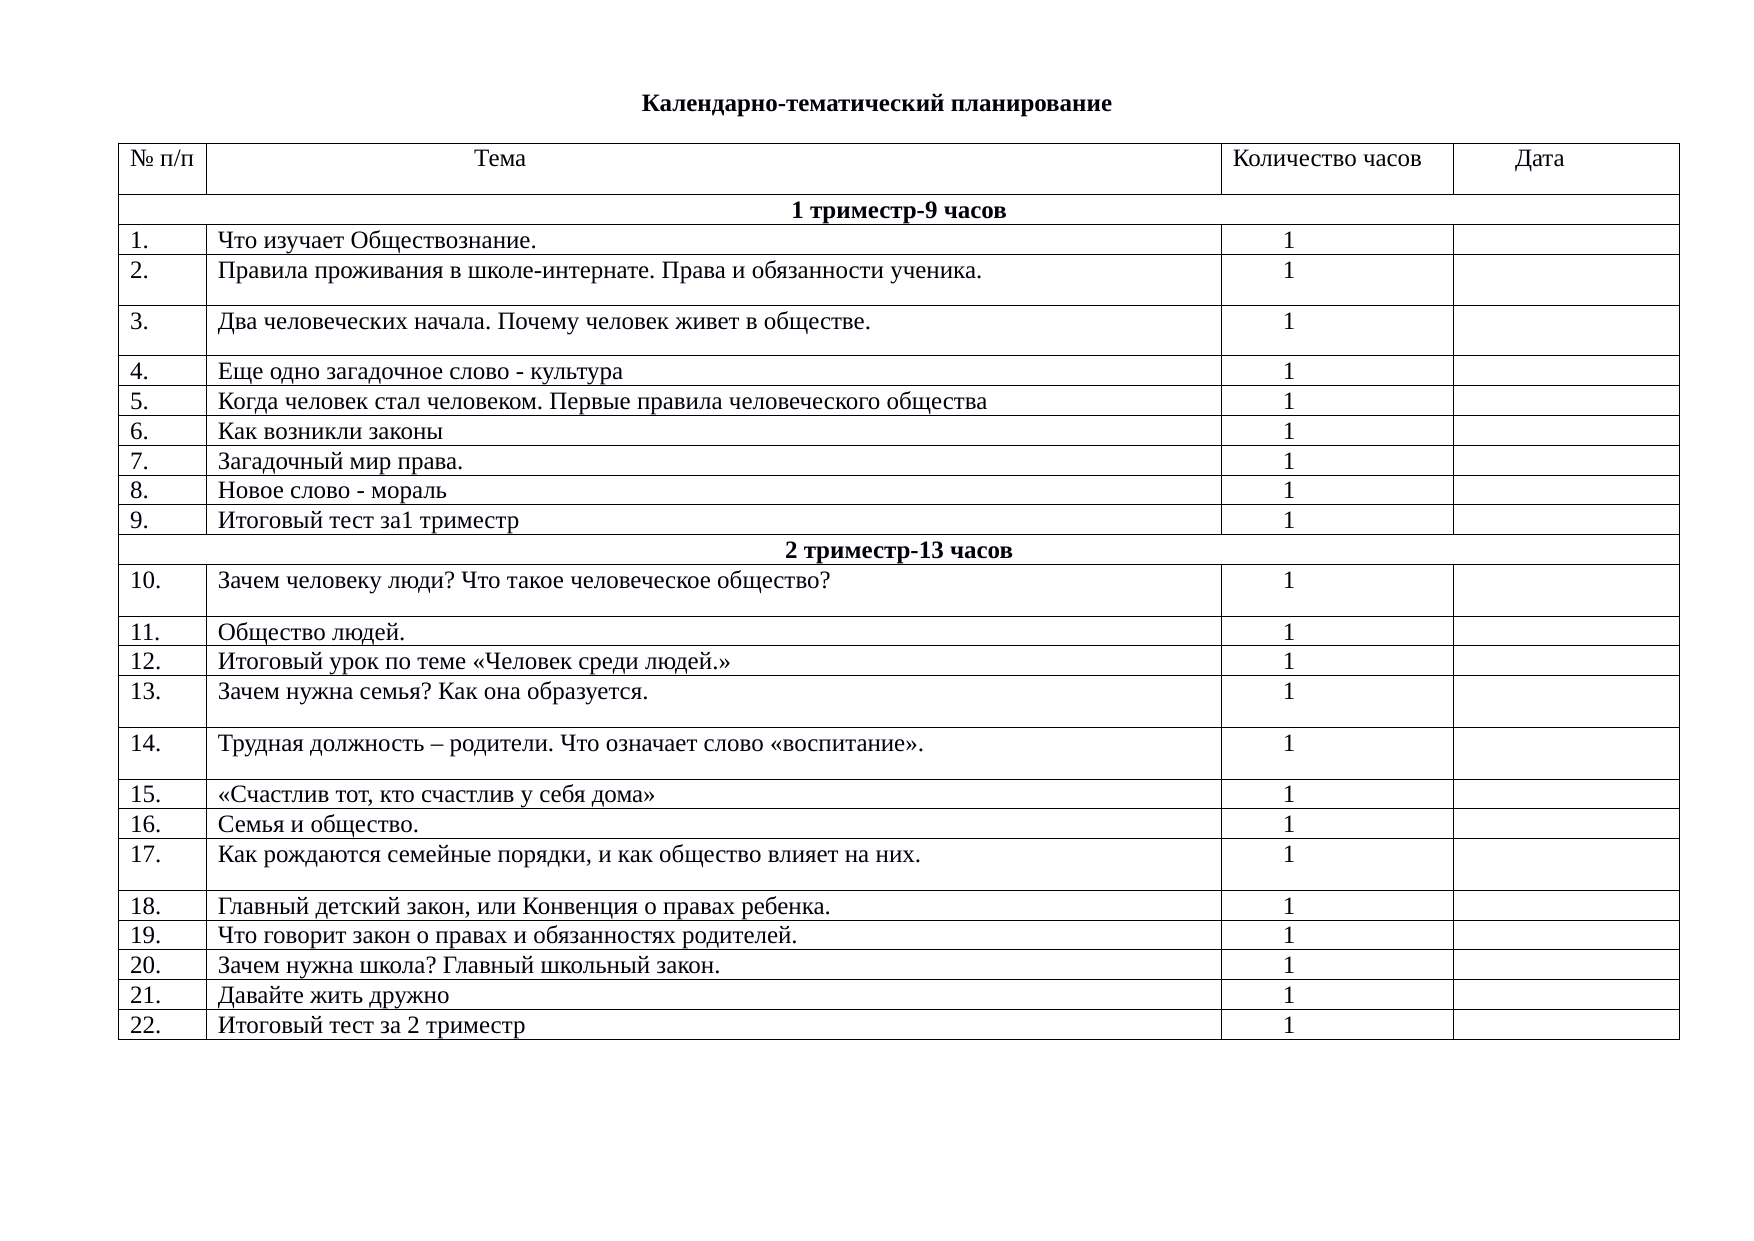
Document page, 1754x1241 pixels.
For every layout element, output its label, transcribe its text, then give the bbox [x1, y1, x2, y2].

table_cell 1 [1222, 676, 1453, 727]
table_cell Правила проживания в школе-интернате. Права и обязанности ученика. [207, 255, 1221, 305]
table_cell 1 [1222, 505, 1453, 534]
table_cell 1 [1222, 386, 1453, 415]
table_cell Как возникли законы [207, 416, 1221, 445]
table_cell [1454, 809, 1679, 838]
table_cell 1 [1222, 1010, 1453, 1039]
table_cell Загадочный мир права. [207, 446, 1221, 474]
table_cell [1454, 980, 1679, 1009]
table_cell [1454, 646, 1679, 675]
table_cell 15. [119, 780, 206, 808]
table_cell 1 [1222, 780, 1453, 808]
table_cell 20. [119, 950, 206, 979]
table_cell [1454, 676, 1679, 727]
table_cell Итоговый тест за 2 триместр [207, 1010, 1221, 1039]
table_cell [1454, 728, 1679, 778]
table_cell [1454, 921, 1679, 949]
table_cell 4. [119, 356, 206, 385]
table_cell 1. [119, 225, 206, 254]
table_cell 9. [119, 505, 206, 534]
table_cell 19. [119, 921, 206, 949]
table_cell 16. [119, 809, 206, 838]
table_cell «Счастлив тот, кто счастлив у себя дома» [207, 780, 1221, 808]
table_cell [1454, 505, 1679, 534]
table_cell 21. [119, 980, 206, 1009]
table_cell Два человеческих начала. Почему человек живет в обществе. [207, 306, 1221, 355]
table_cell 1 [1222, 950, 1453, 979]
table_cell 1 [1222, 891, 1453, 919]
table_cell Что изучает Обществознание. [207, 225, 1221, 254]
table_cell [1454, 565, 1679, 616]
table_header Количество часов [1222, 144, 1453, 194]
table_cell 1 [1222, 565, 1453, 616]
table_cell Трудная должность – родители. Что означает слово «воспитание». [207, 728, 1221, 778]
table_cell 2. [119, 255, 206, 305]
table_cell 13. [119, 676, 206, 727]
table_cell 1 [1222, 728, 1453, 778]
table_cell [1454, 225, 1679, 254]
table_cell 3. [119, 306, 206, 355]
table_cell [1454, 306, 1679, 355]
table_cell 1 [1222, 646, 1453, 675]
table_header № п/п [119, 144, 206, 194]
table_cell 22. [119, 1010, 206, 1039]
table_cell 5. [119, 386, 206, 415]
table_cell Что говорит закон о правах и обязанностях родителей. [207, 921, 1221, 949]
table_cell Новое слово - мораль [207, 476, 1221, 504]
table_cell 1 [1222, 617, 1453, 645]
table_cell 12. [119, 646, 206, 675]
table_cell [1454, 386, 1679, 415]
table_cell 1 триместр-9 часов [119, 195, 1679, 224]
table_cell 2 триместр-13 часов [119, 535, 1679, 564]
table_cell Итоговый тест за1 триместр [207, 505, 1221, 534]
table_cell [1454, 476, 1679, 504]
table_cell 1 [1222, 476, 1453, 504]
table_cell Как рождаются семейные порядки, и как общество влияет на них. [207, 839, 1221, 890]
table_cell 1 [1222, 809, 1453, 838]
table_cell 14. [119, 728, 206, 778]
table_header Тема [207, 144, 1221, 194]
table_cell [1454, 446, 1679, 474]
table_cell Давайте жить дружно [207, 980, 1221, 1009]
table_cell 1 [1222, 416, 1453, 445]
table_cell Итоговый урок по теме «Человек среди людей.» [207, 646, 1221, 675]
table_cell Еще одно загадочное слово - культура [207, 356, 1221, 385]
table_cell Семья и общество. [207, 809, 1221, 838]
table_cell 1 [1222, 306, 1453, 355]
table_cell 18. [119, 891, 206, 919]
table_cell 1 [1222, 839, 1453, 890]
table_cell 10. [119, 565, 206, 616]
table_cell Главный детский закон, или Конвенция о правах ребенка. [207, 891, 1221, 919]
table_cell 17. [119, 839, 206, 890]
table_cell 1 [1222, 225, 1453, 254]
table_cell 6. [119, 416, 206, 445]
table_cell 1 [1222, 446, 1453, 474]
table_cell 8. [119, 476, 206, 504]
table_cell [1454, 617, 1679, 645]
table_cell 7. [119, 446, 206, 474]
table_cell [1454, 780, 1679, 808]
table_cell 1 [1222, 255, 1453, 305]
table_header Дата [1454, 144, 1679, 194]
table_cell 11. [119, 617, 206, 645]
table_cell [1454, 1010, 1679, 1039]
table_cell [1454, 356, 1679, 385]
table_cell 1 [1222, 356, 1453, 385]
table_cell Общество людей. [207, 617, 1221, 645]
table_cell [1454, 255, 1679, 305]
table_cell Зачем нужна семья? Как она образуется. [207, 676, 1221, 727]
table_cell Зачем человеку люди? Что такое человеческое общество? [207, 565, 1221, 616]
table_cell 1 [1222, 980, 1453, 1009]
table_cell [1454, 839, 1679, 890]
table_cell Когда человек стал человеком. Первые правила человеческого общества [207, 386, 1221, 415]
text Календарно-тематический планирование [118, 88, 1636, 117]
table_cell 1 [1222, 921, 1453, 949]
table_cell [1454, 950, 1679, 979]
table_cell [1454, 416, 1679, 445]
table_cell Зачем нужна школа? Главный школьный закон. [207, 950, 1221, 979]
table_cell [1454, 891, 1679, 919]
